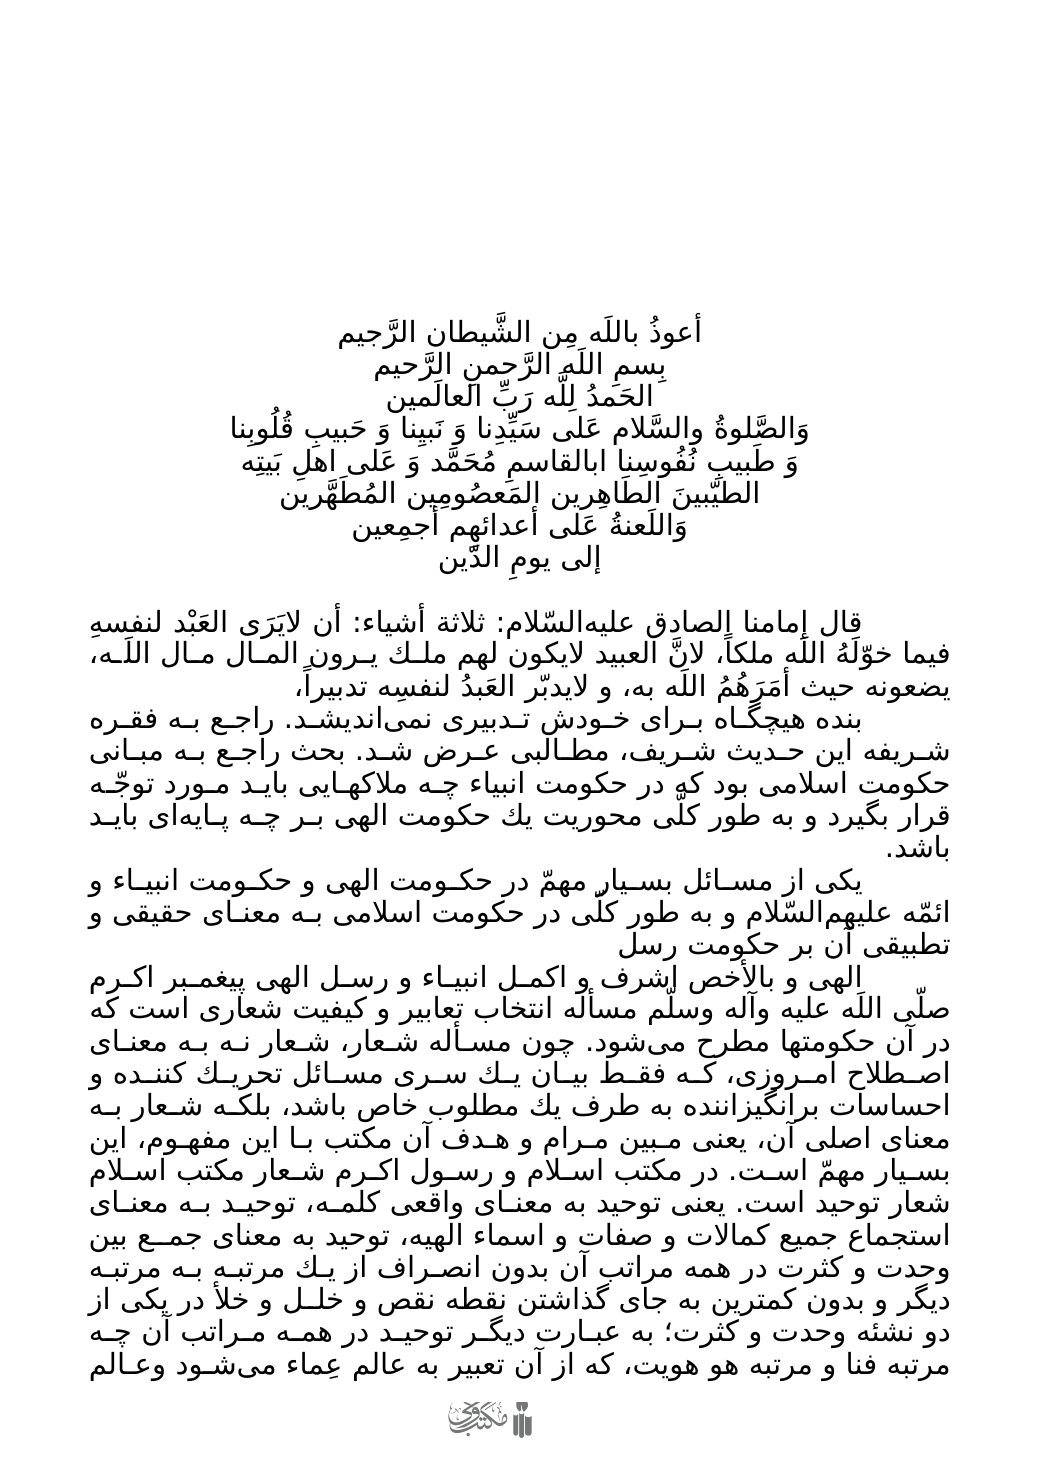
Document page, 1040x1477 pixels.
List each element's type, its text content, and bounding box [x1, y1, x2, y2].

text وَاللَعنةُ عَلى أعدائهِم أجمِعين‌ [89, 510, 951, 542]
text وَ طَبيبِ نُفُوسِنا ابالقاسمِ مُحَمَّد وَ عَلى اهلِ بَيتِه‌ [89, 445, 951, 478]
text أعوذُ باللَه مِن الشَّيطان الرَّجيم‌ [89, 317, 951, 349]
text الطيّبينَ الطَاهِرين المَعصُومِين المُطَهَّرين‌ [89, 478, 951, 510]
text إلى يومِ الدّين‌ [89, 542, 951, 574]
text یكی از مسائل بسیار مهمّ در حكومت الهی و حكومت انبیاء و ائمّه علیهم‌السّلام و به طور كلّی در حكومت اسلامی به معنای حقیقی و تطبیقی آن بر حكومت رسل‌ [89, 864, 951, 961]
text قال إمامنا الصادق عليه‌السّلام: ثلاثة أشياء: أن لايَرَى العَبْد لنفسهِ فيما خوّلَهُ اللَه ملكاً، لانَّ العبيد لايكون لهم ملك يرون المال مال اللَه، يضعونه حيث أمَرَهُمُ اللَه به، و لايدبّر العَبدُ لنفسِه تدبيراً، [89, 606, 951, 703]
text بِسمِ اللَه الرَّحمنِ الرَّحيم‌ [89, 349, 951, 381]
text بنده هیچگاه برای خودش تدبیری نمی‌اندیشد. راجع به فقره شریفه این حدیث شریف، مطالبی عرض شد. بحث راجع به مبانی حكومت اسلامی بود كه در حكومت انبیاء چه ملاكهایی باید مورد توجّه قرار بگیرد و به طور كلّی محوریت یك حكومت الهی بر چه پایه‌ای باید باشد. [89, 703, 951, 864]
text الحَمدُ لِلَّه رَبِّ العالَمين‌ [89, 381, 951, 413]
picture [443, 1402, 537, 1438]
text وَالصَّلوةُ والسَّلام عَلى سَيِّدِنا وَ نَبيِنا وَ حَبيبِ قُلُوبِنا [89, 413, 951, 445]
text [89, 961, 951, 1381]
